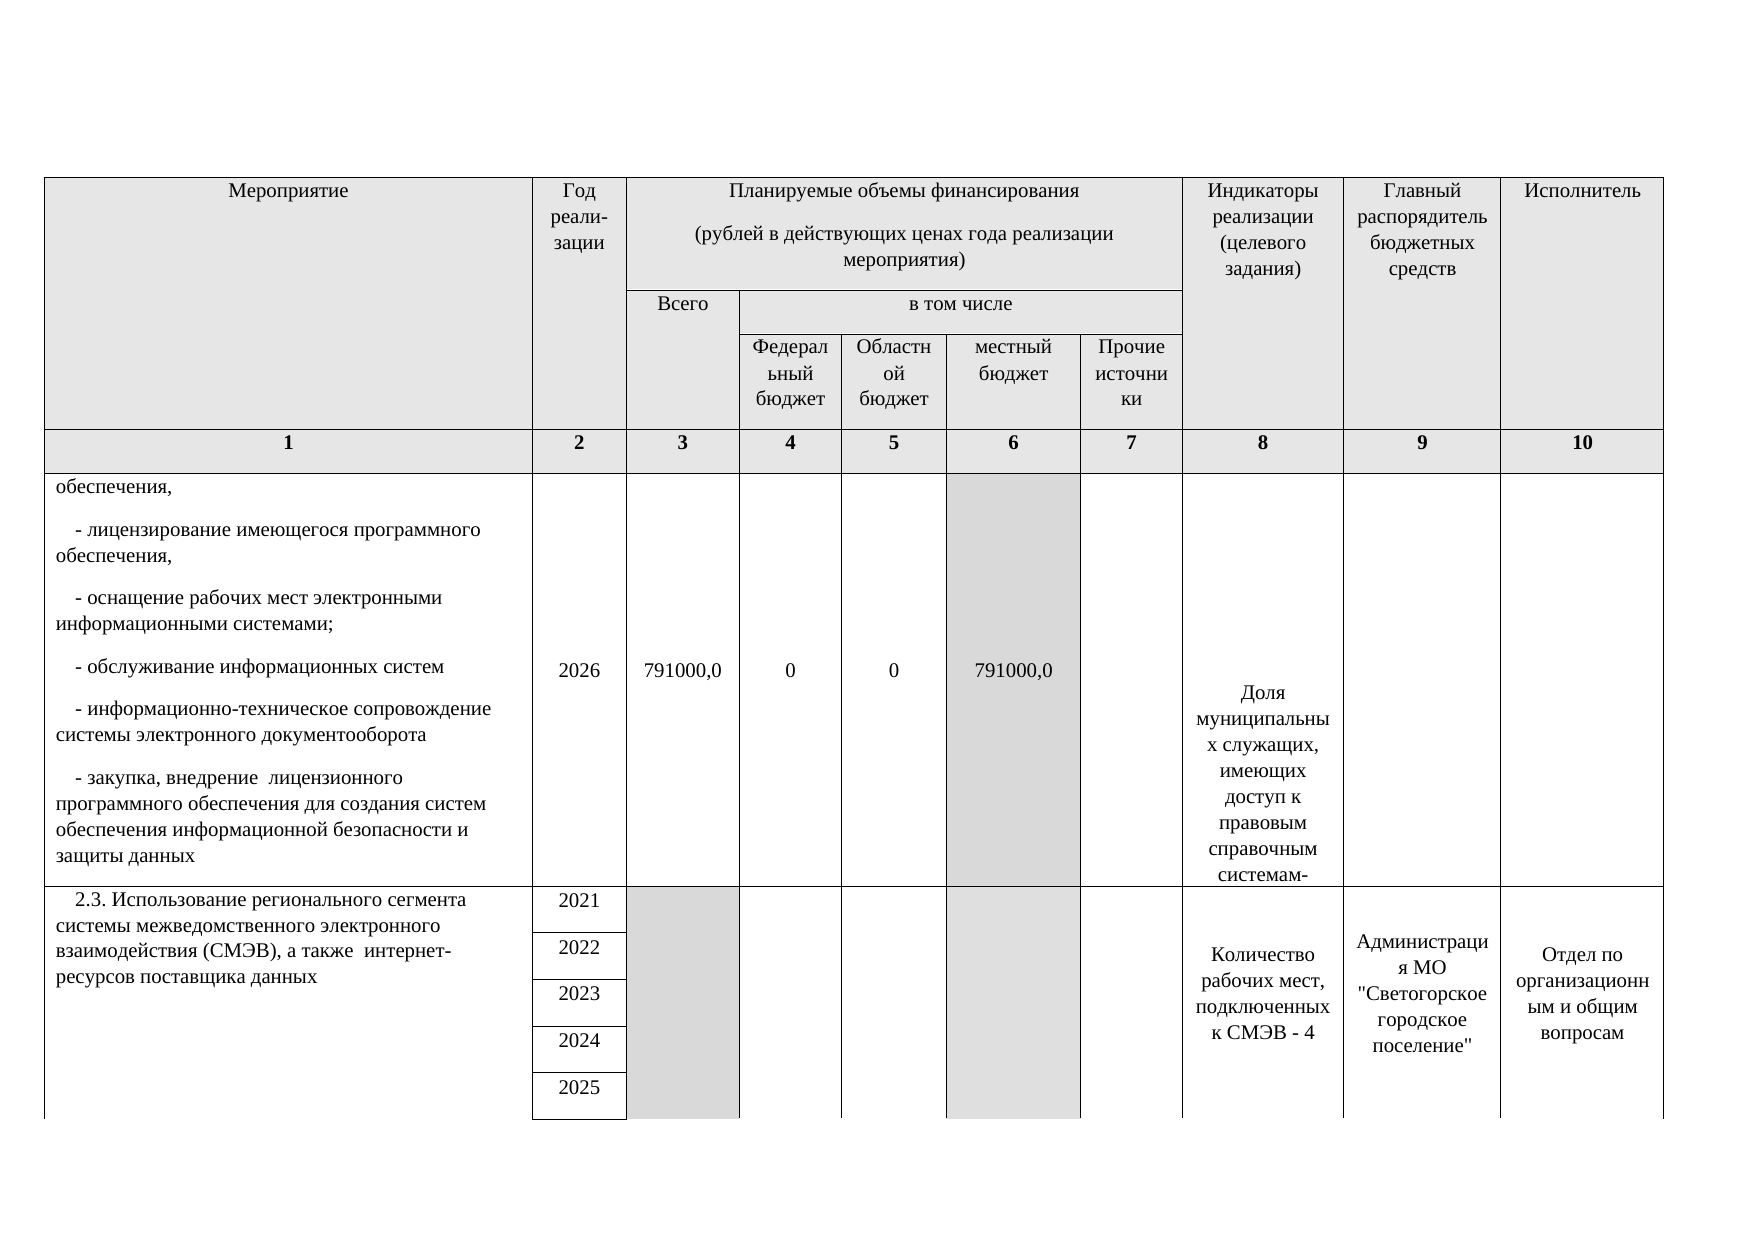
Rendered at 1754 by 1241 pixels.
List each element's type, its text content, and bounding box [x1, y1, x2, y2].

table_cell 4 [740, 430, 841, 473]
table_cell [627, 887, 739, 1119]
table_cell 2026 [533, 474, 626, 886]
table_header Мероприятие [45, 178, 532, 429]
table_cell [1081, 887, 1182, 1119]
table_cell Областной бюджет [842, 335, 946, 429]
table_cell 791000,0 [627, 474, 739, 886]
table_cell 791000,0 [947, 474, 1080, 886]
table_cell 5 [842, 430, 946, 473]
table_cell Количество рабочих мест, подключенных к СМЭВ - 4 [1182, 887, 1344, 1119]
table_cell Федеральный бюджет [740, 335, 841, 429]
table_cell 2023 [533, 980, 626, 1026]
table_cell 2.3. Использование регионального сегмента системы межведомственного электронного взаимодействия (СМЭВ), а также интернет-ресурсов поставщика данных [45, 887, 532, 1119]
table_cell 2025 [533, 1073, 626, 1119]
table_cell [842, 887, 946, 1119]
table_header Главный распорядитель бюджетных средств [1344, 178, 1500, 429]
table_cell [946, 887, 1081, 1119]
table_header Индикаторы реализации (целевого задания) [1183, 178, 1343, 429]
table_cell 2022 [533, 933, 626, 979]
table_cell Всего [627, 291, 739, 429]
table_cell 0 [740, 474, 841, 886]
table_cell 10 [1501, 430, 1663, 473]
table_cell 3 [627, 430, 739, 473]
table_cell в том числе [740, 291, 1182, 333]
table_header Исполнитель [1501, 178, 1663, 429]
table_cell 2024 [533, 1027, 626, 1072]
table_cell Администрация МО "Светогорское городское поселение" [1344, 887, 1501, 1119]
table_cell [739, 887, 842, 1119]
table_cell Отдел по организационным и общим вопросам [1501, 887, 1663, 1119]
table_cell 9 [1344, 430, 1500, 473]
table_cell 0 [842, 474, 946, 886]
table_header Планируемые объемы финансирования (рублей в действующих ценах года реализации мероприятия) [627, 178, 1182, 289]
table_cell 1 [45, 430, 532, 473]
table_cell [1081, 474, 1182, 886]
table_cell Прочие источники [1081, 335, 1182, 429]
table_cell 8 [1183, 430, 1343, 473]
table_cell местный бюджет [947, 335, 1080, 429]
table_cell 7 [1081, 430, 1182, 473]
table_cell 2 [533, 430, 626, 473]
table_cell 6 [947, 430, 1080, 473]
table_header Год реали-зации [533, 178, 626, 429]
table_cell 2021 [533, 887, 626, 932]
